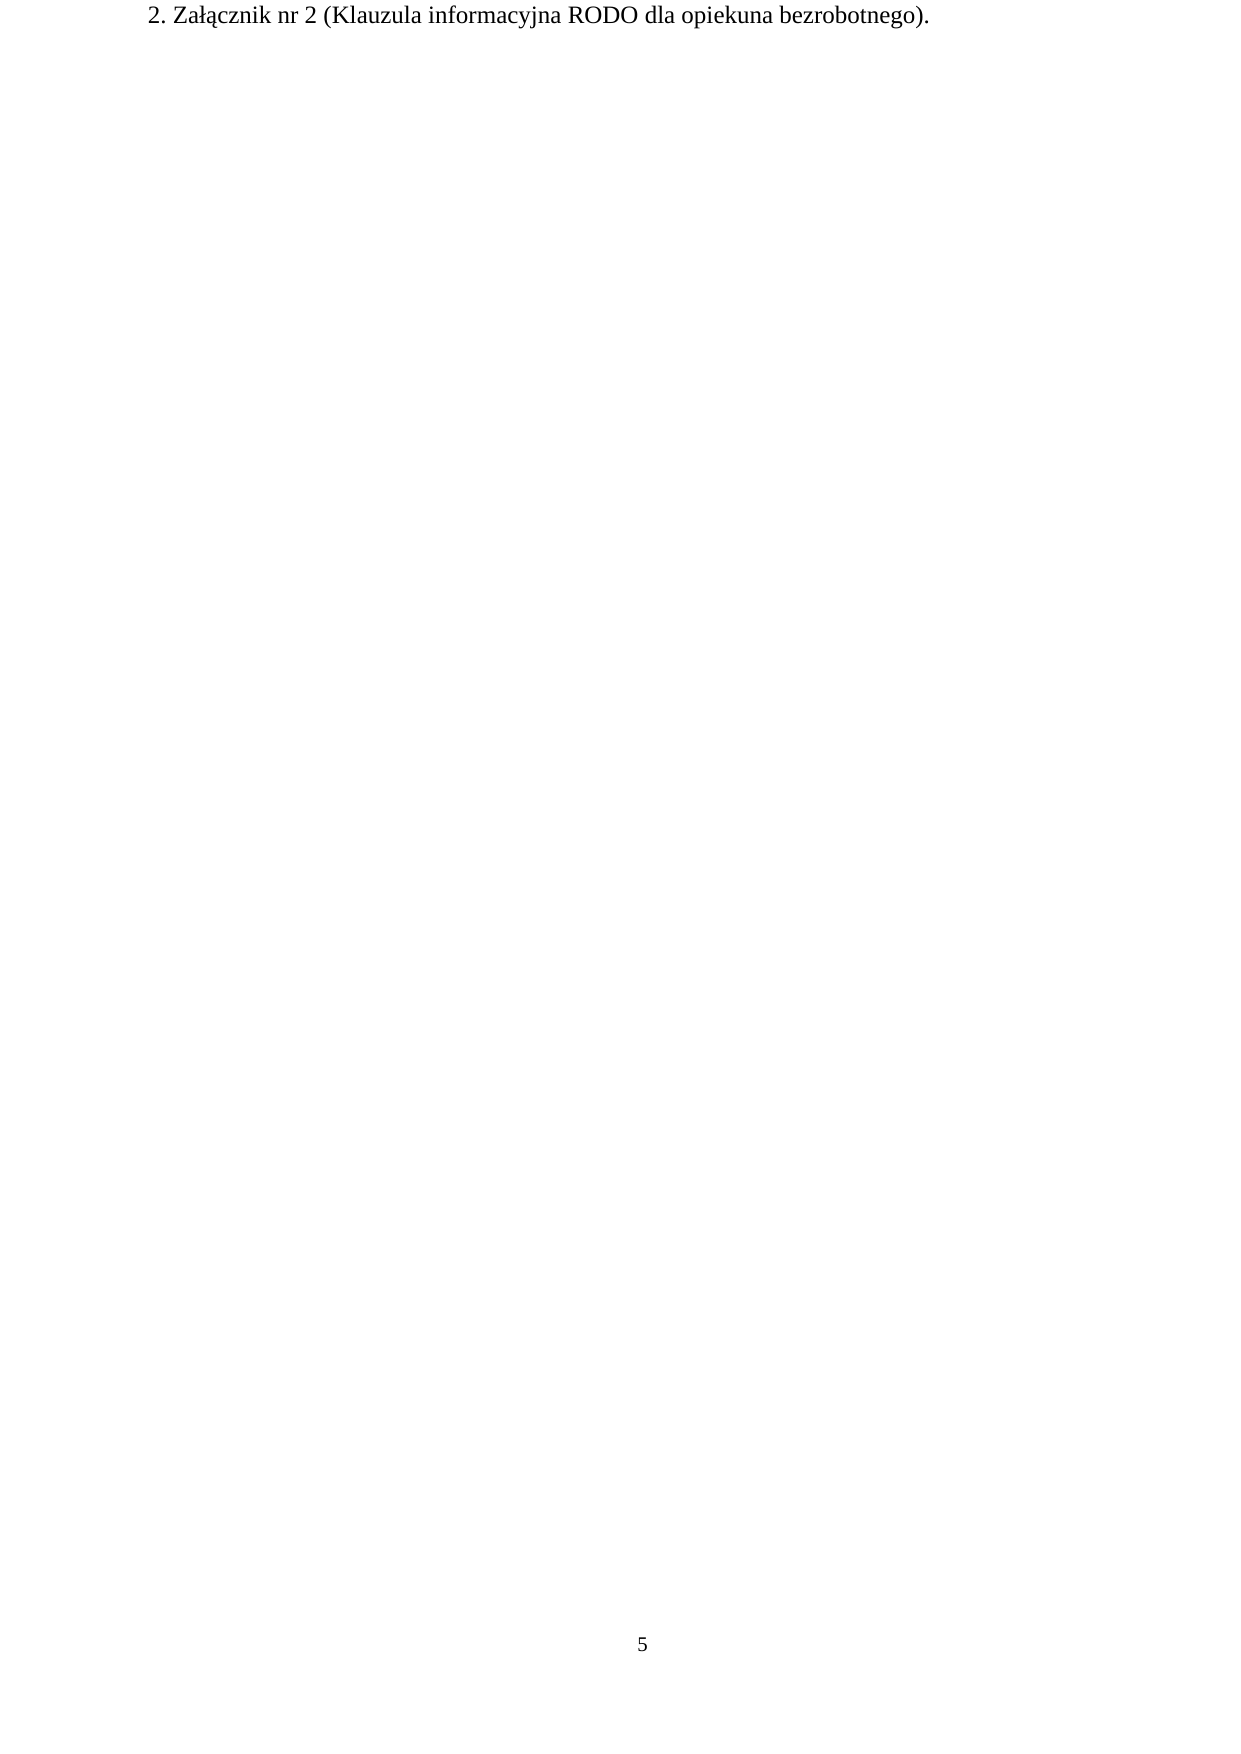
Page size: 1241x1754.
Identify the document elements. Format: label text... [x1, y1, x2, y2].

text 2. Załącznik nr 2 (Klauzula informacyjna RODO dla opiekuna bezrobotnego). [148, 0, 1137, 29]
